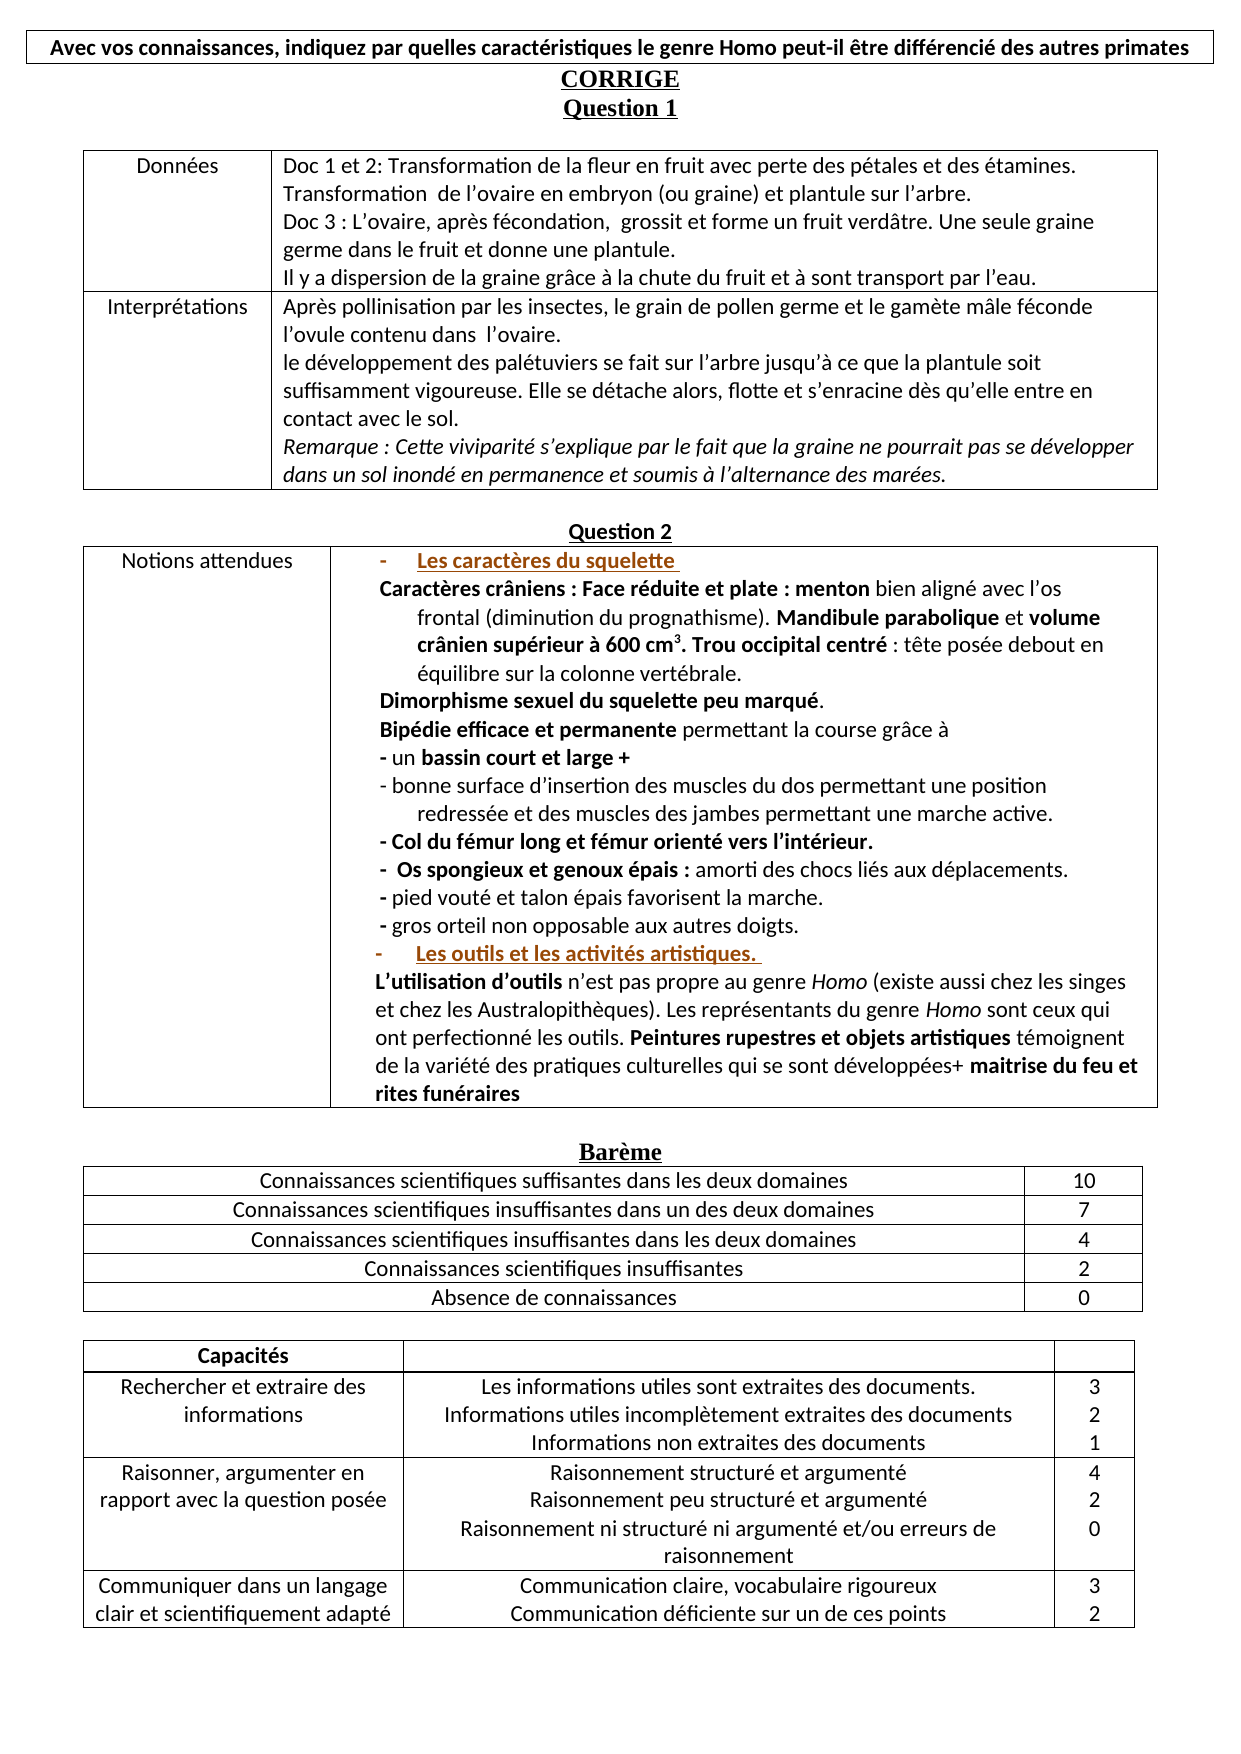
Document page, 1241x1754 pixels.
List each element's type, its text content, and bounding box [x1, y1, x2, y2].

text Avec vos connaissances, indiquez par quelles caractéristiques le genre Homo peut-il être différencié des autres primates [27, 31, 1213, 63]
table_cell Connaissances scientifiques insuffisantes dans les deux domaines [84, 1225, 1024, 1253]
table_header Les caractères du squelette Caractères crâniens : Face réduite et plate : menton bien aligné avec l’os frontal (diminution du prognathisme). Mandibule parabolique et volume crânien supérieur à 600 cm3. Trou occipital centré : tête posée debout en équilibre sur la colonne vertébrale. Dimorphisme sexuel du squelette peu marqué. Bipédie efficace et permanente permettant la course grâce à - un bassin court et large + - bonne surface d’insertion des muscles du dos permettant une position redressée et des muscles des jambes permettant une marche active. - Col du fémur long et fémur orienté vers l’intérieur. - Os spongieux et genoux épais : amorti des chocs liés aux déplacements. - pied vouté et talon épais favorisent la marche. - gros orteil non opposable aux autres doigts. Les outils et les activités artistiques. L’utilisation d’outils n’est pas propre au genre Homo (existe aussi chez les singes et chez les Australopithèques). Les représentants du genre Homo sont ceux qui ont perfectionné les outils. Peintures rupestres et objets artistiques témoignent de la variété des pratiques culturelles qui se sont développées+ maitrise du feu et rites funéraires [331, 547, 1157, 1107]
text Question 1 [94, 93, 1146, 121]
table_header Connaissances scientifiques suffisantes dans les deux domaines [84, 1167, 1024, 1194]
table_cell Connaissances scientifiques insuffisantes [84, 1254, 1024, 1282]
table_header Doc 1 et 2: Transformation de la fleur en fruit avec perte des pétales et des étamines. Transformation de l’ovaire en embryon (ou graine) et plantule sur l’arbre. Doc 3 : L’ovaire, après fécondation, grossit et forme un fruit verdâtre. Une seule graine germe dans le fruit et donne une plantule. Il y a dispersion de la graine grâce à la chute du fruit et à sont transport par l’eau. [272, 151, 1157, 291]
table_cell 4 [1025, 1225, 1142, 1253]
table_header Données [84, 151, 271, 291]
table_cell 3 2 1 [1055, 1373, 1134, 1457]
table_cell 7 [1025, 1196, 1142, 1224]
table_cell Les informations utiles sont extraites des documents. Informations utiles incomplètement extraites des documents Informations non extraites des documents [404, 1373, 1054, 1457]
table_cell Connaissances scientifiques insuffisantes dans un des deux domaines [84, 1196, 1024, 1224]
table_header Notions attendues [84, 547, 330, 1107]
table_header 10 [1025, 1167, 1142, 1194]
text CORRIGE [35, 64, 1205, 93]
table_cell Interprétations [84, 292, 271, 488]
table_header [1055, 1341, 1134, 1371]
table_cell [404, 1571, 1054, 1627]
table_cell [84, 1571, 403, 1627]
table_cell Raisonnement structuré et argumenté Raisonnement peu structuré et argumenté Raisonnement ni structuré ni argumenté et/ou erreurs de raisonnement [404, 1458, 1054, 1570]
table_cell Raisonner, argumenter en rapport avec la question posée [84, 1458, 403, 1570]
text Barème [94, 1137, 1146, 1166]
table_cell 0 [1025, 1283, 1142, 1311]
table_header Capacités [84, 1341, 403, 1371]
table_cell Rechercher et extraire des informations [84, 1373, 403, 1457]
table_cell Absence de connaissances [84, 1283, 1024, 1311]
table_header [404, 1341, 1054, 1371]
table_cell Après pollinisation par les insectes, le grain de pollen germe et le gamète mâle féconde l’ovule contenu dans l’ovaire. le développement des palétuviers se fait sur l’arbre jusqu’à ce que la plantule soit suffisamment vigoureuse. Elle se détache alors, flotte et s’enracine dès qu’elle entre en contact avec le sol. Remarque : Cette viviparité s’explique par le fait que la graine ne pourrait pas se développer dans un sol inondé en permanence et soumis à l’alternance des marées. [272, 292, 1157, 488]
text Question 2 [94, 517, 1146, 546]
table_cell 3 2 0 [1055, 1571, 1134, 1627]
table_cell 4 2 0 [1055, 1458, 1134, 1570]
table_cell 2 [1025, 1254, 1142, 1282]
